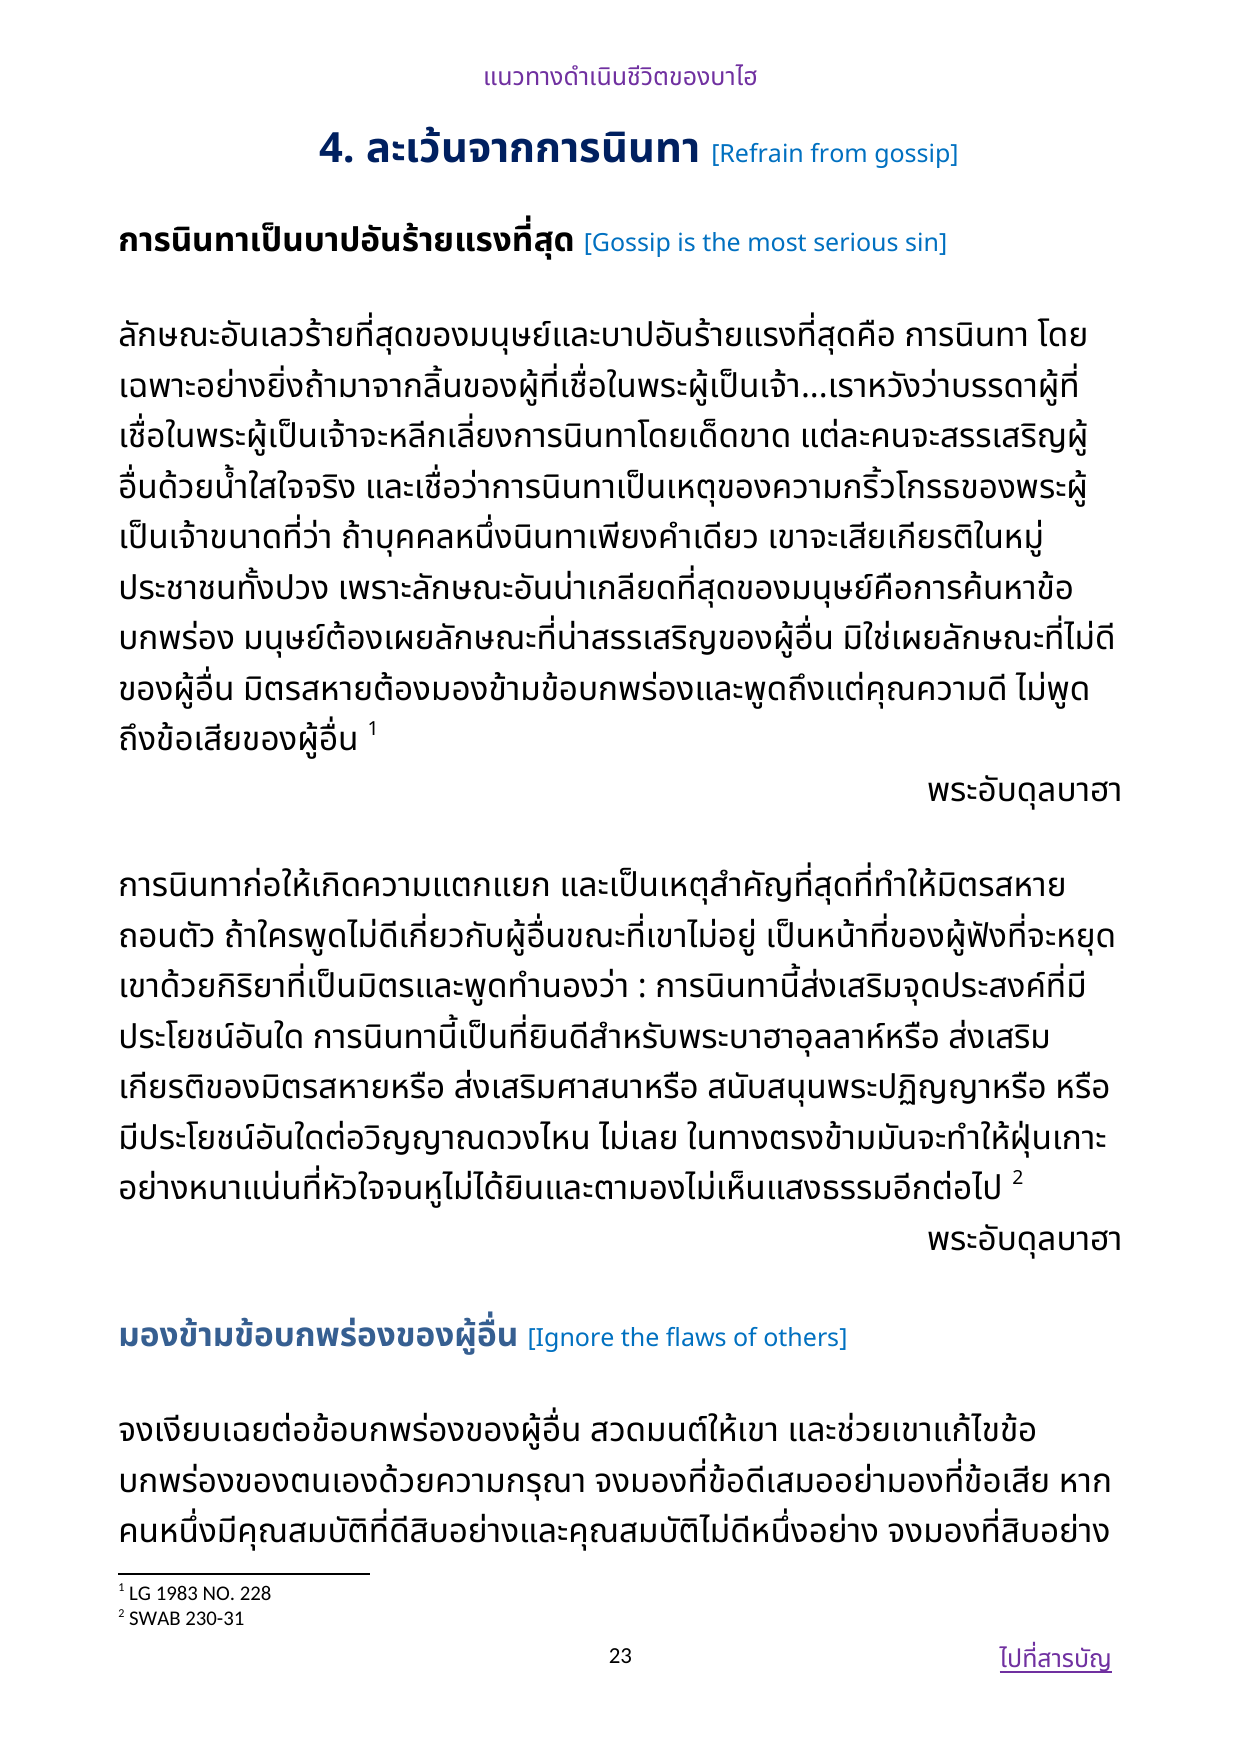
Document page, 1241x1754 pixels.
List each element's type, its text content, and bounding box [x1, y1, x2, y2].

text ลักษณะอันเลวร้ายที่สุดของมนุษย์และบาปอันร้ายแรงที่สุดคือ การนินทา โดยเฉพาะอย่างยิ่งถ้ามาจากลิ้นของผู้ที่เชื่อในพระผู้เป็นเจ้า...เราหวังว่าบรรดาผู้ที่เชื่อในพระผู้เป็นเจ้าจะหลีกเลี่ยงการนินทาโดยเด็ดขาด แต่ละคนจะสรรเสริญผู้อื่นด้วยน้ำใสใจจริง และเชื่อว่าการนินทาเป็นเหตุของความกริ้วโกรธของพระผู้เป็นเจ้าขนาดที่ว่า ถ้าบุคคลหนึ่งนินทาเพียงคำเดียว เขาจะเสียเกียรติในหมู่ประชาชนทั้งปวง เพราะลักษณะอันน่าเกลียดที่สุดของมนุษย์คือการค้นหาข้อบกพร่อง มนุษย์ต้องเผยลักษณะที่น่าสรรเสริญของผู้อื่น มิใช่เผยลักษณะที่ไม่ดีของผู้อื่น มิตรสหายต้องมองข้ามข้อบกพร่องและพูดถึงแต่คุณความดี ไม่พูดถึงข้อเสียของผู้อื่น [118, 311, 1122, 766]
text พระอับดุลบาฮา [118, 1215, 1122, 1265]
text การนินทาก่อให้เกิดความแตกแยก และเป็นเหตุสำคัญที่สุดที่ทำให้มิตรสหายถอนตัว ถ้าใครพูดไม่ดีเกี่ยวกับผู้อื่นขณะที่เขาไม่อยู่ เป็นหน้าที่ของผู้ฟังที่จะหยุดเขาด้วยกิริยาที่เป็นมิตรและพูดทำนองว่า : การนินทานี้ส่งเสริมจุดประสงค์ที่มีประโยชน์อันใด การนินทานี้เป็นที่ยินดีสำหรับพระบาฮาอุลลาห์หรือ ส่งเสริมเกียรติของมิตรสหายหรือ ส่งเสริมศาสนาหรือ สนับสนุนพระปฏิญญาหรือ หรือมีประโยชน์อันใดต่อวิญญาณดวงไหน ไม่เลย ในทางตรงข้ามมันจะทำให้ฝุ่นเกาะอย่างหนาแน่นที่หัวใจจนหูไม่ได้ยินและตามองไม่เห็นแสงธรรมอีกต่อไป [118, 861, 1122, 1215]
subtitle มองข้ามข้อบกพร่องของผู้อื่น [Ignore the flaws of others] [118, 1311, 1122, 1361]
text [118, 1406, 1122, 1558]
text พระอับดุลบาฮา [118, 766, 1122, 816]
text การนินทาเป็นบาปอันร้ายแรงที่สุด [Gossip is the most serious sin] [118, 216, 1122, 266]
subtitle ละเว้นจากการนินทา [Refrain from gossip] [156, 118, 1122, 181]
